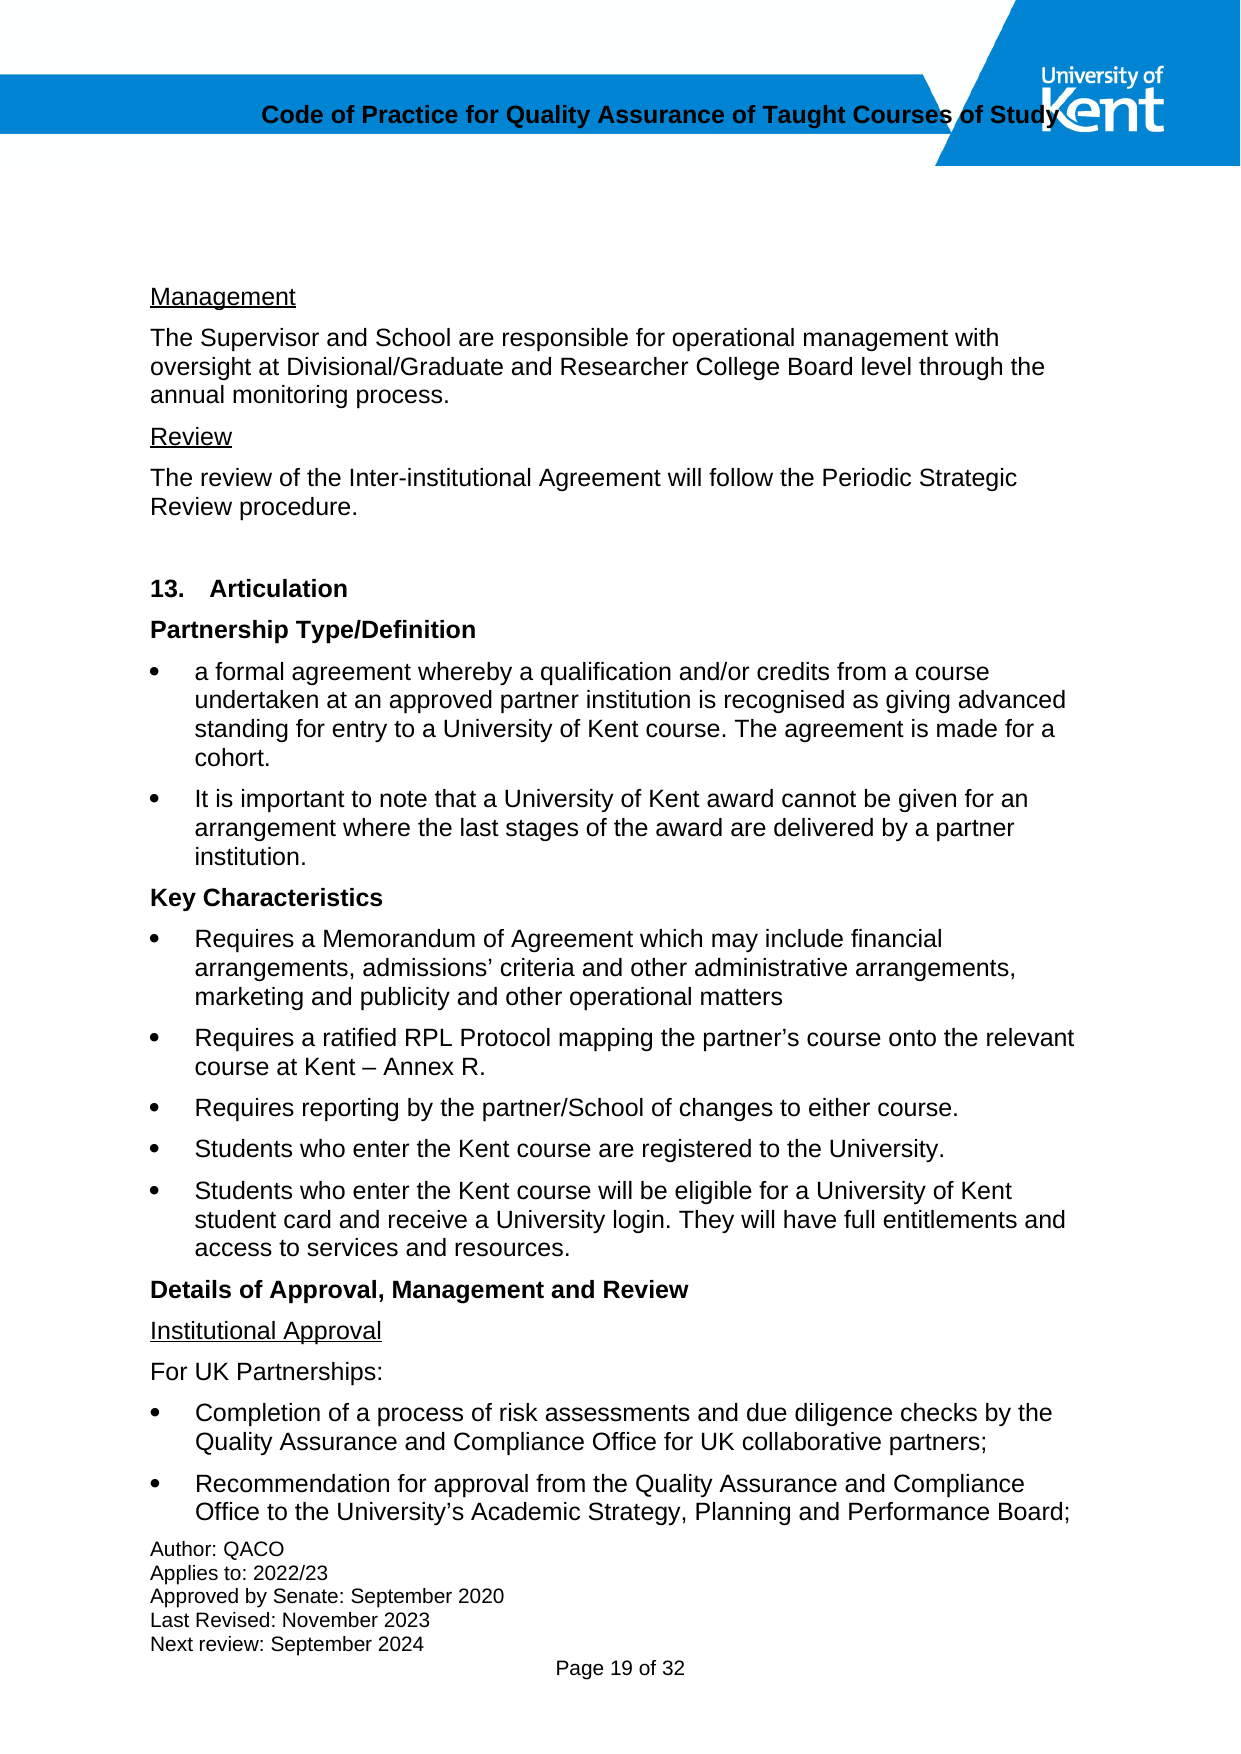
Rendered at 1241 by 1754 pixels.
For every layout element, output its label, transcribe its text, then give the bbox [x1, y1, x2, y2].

list Requires reporting by the partner/School of changes to either course. [150, 1093, 1090, 1122]
list It is important to note that a University of Kent award cannot be given for an arrangement where the last stages of the award are delivered by a partner institution. [150, 784, 1090, 870]
list Students who enter the Kent course are registered to the University. [150, 1134, 1090, 1163]
picture [0, 0, 1241, 166]
text Key Characteristics [150, 883, 1090, 912]
list a formal agreement whereby a qualification and/or credits from a course undertaken at an approved partner institution is recognised as giving advanced standing for entry to a University of Kent course. The agreement is made for a cohort. [150, 656, 1090, 772]
list Completion of a process of risk assessments and due diligence checks by the Quality Assurance and Compliance Office for UK collaborative partners; [151, 1398, 1090, 1456]
list Students who enter the Kent course will be eligible for a University of Kent student card and receive a University login. They will have full entitlements and access to services and resources. [150, 1176, 1090, 1262]
text Details of Approval, Management and Review [150, 1275, 1090, 1303]
text Institutional Approval [150, 1316, 1090, 1345]
list Recommendation for approval from the Quality Assurance and Compliance Office to the University’s Academic Strategy, Planning and Performance Board; [151, 1468, 1090, 1526]
list Requires a ratified RPL Protocol mapping the partner’s course onto the relevant course at Kent – Annex R. [150, 1023, 1090, 1081]
text Partnership Type/Definition [150, 615, 1090, 644]
text Review [150, 421, 1090, 450]
subtitle Articulation [150, 574, 1090, 603]
text The Supervisor and School are responsible for operational management with oversight at Divisional/Graduate and Researcher College Board level through the annual monitoring process. [150, 323, 1090, 409]
text Management [150, 281, 1090, 310]
text The review of the Inter-institutional Agreement will follow the Periodic Strategic Review procedure. [150, 463, 1090, 520]
list Requires a Memorandum of Agreement which may include financial arrangements, admissions’ criteria and other administrative arrangements, marketing and publicity and other operational matters [150, 924, 1090, 1011]
text For UK Partnerships: [150, 1357, 1090, 1386]
